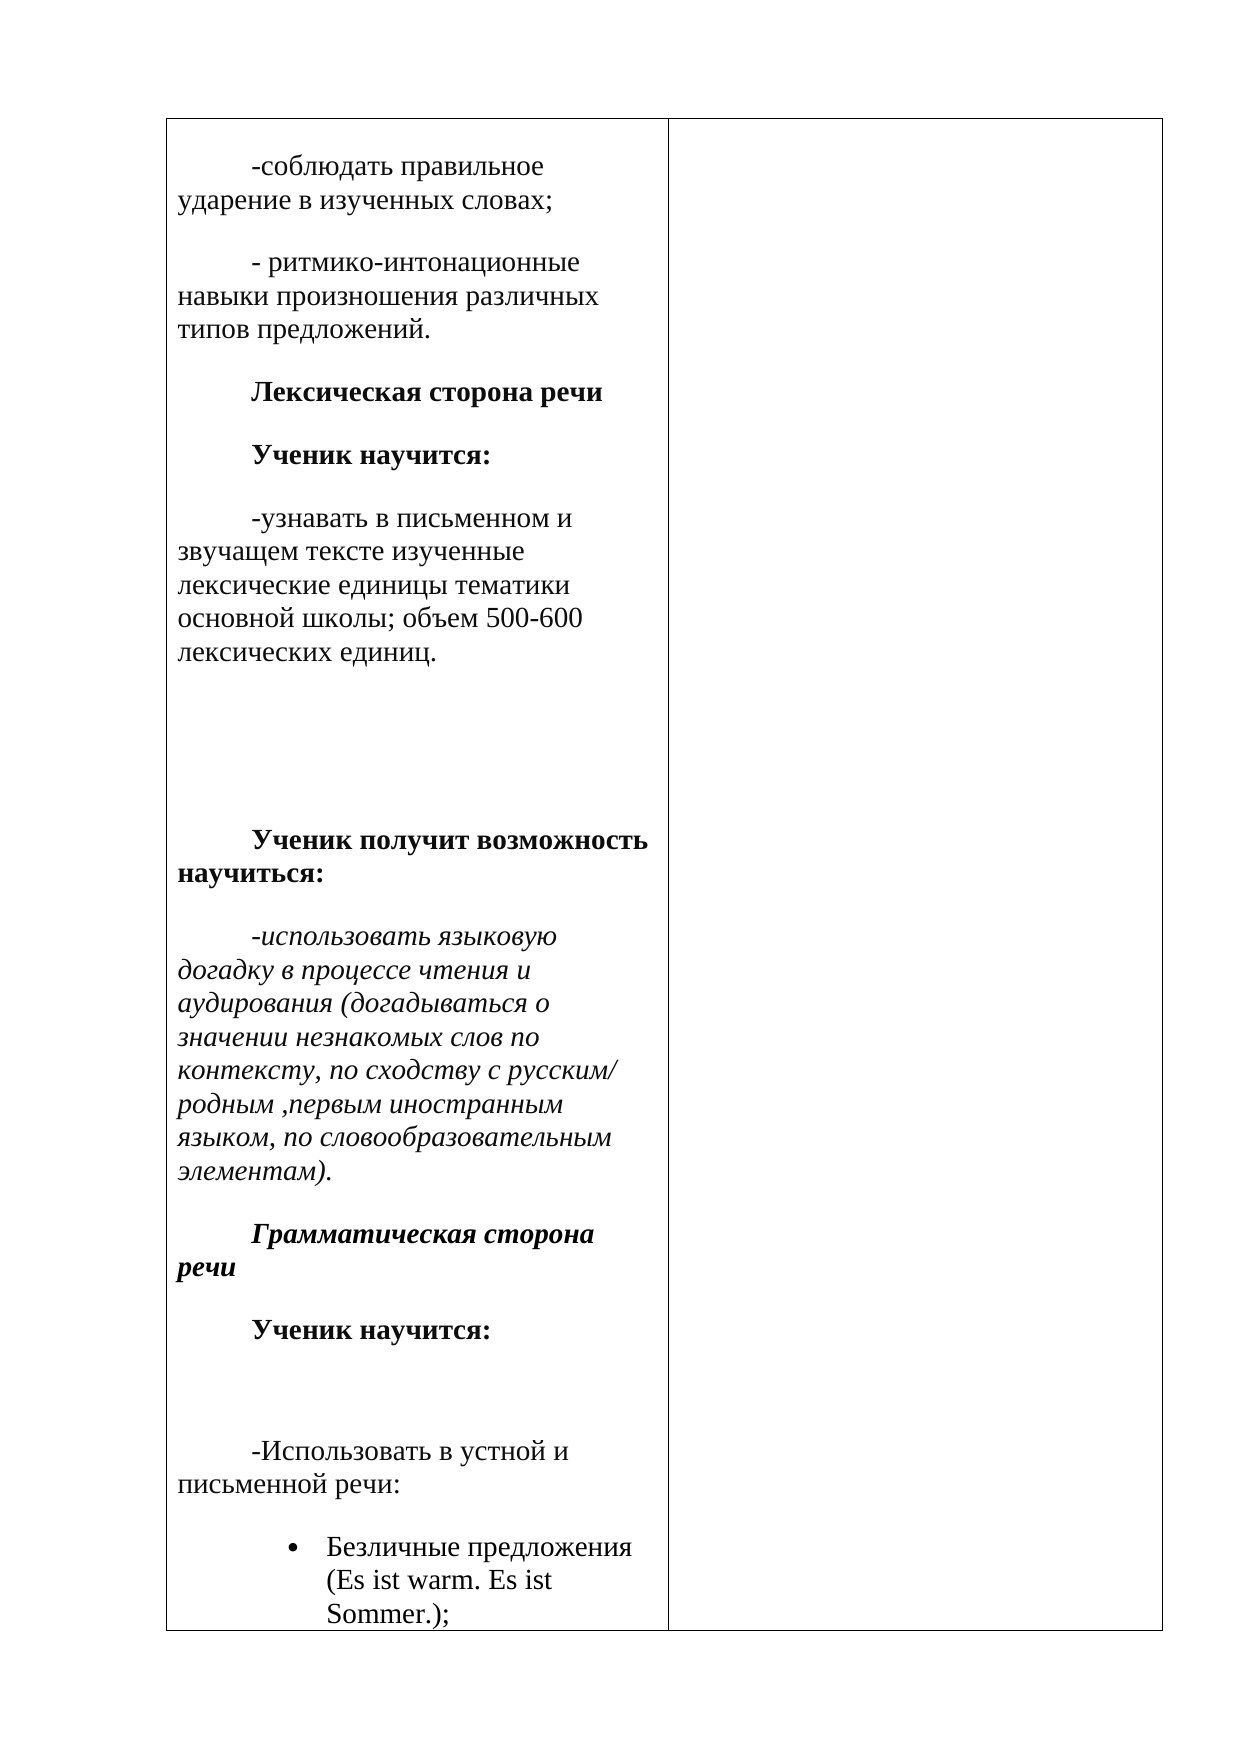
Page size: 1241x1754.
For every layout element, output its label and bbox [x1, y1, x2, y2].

table_cell [167, 119, 668, 1629]
table_cell [669, 119, 1162, 1629]
